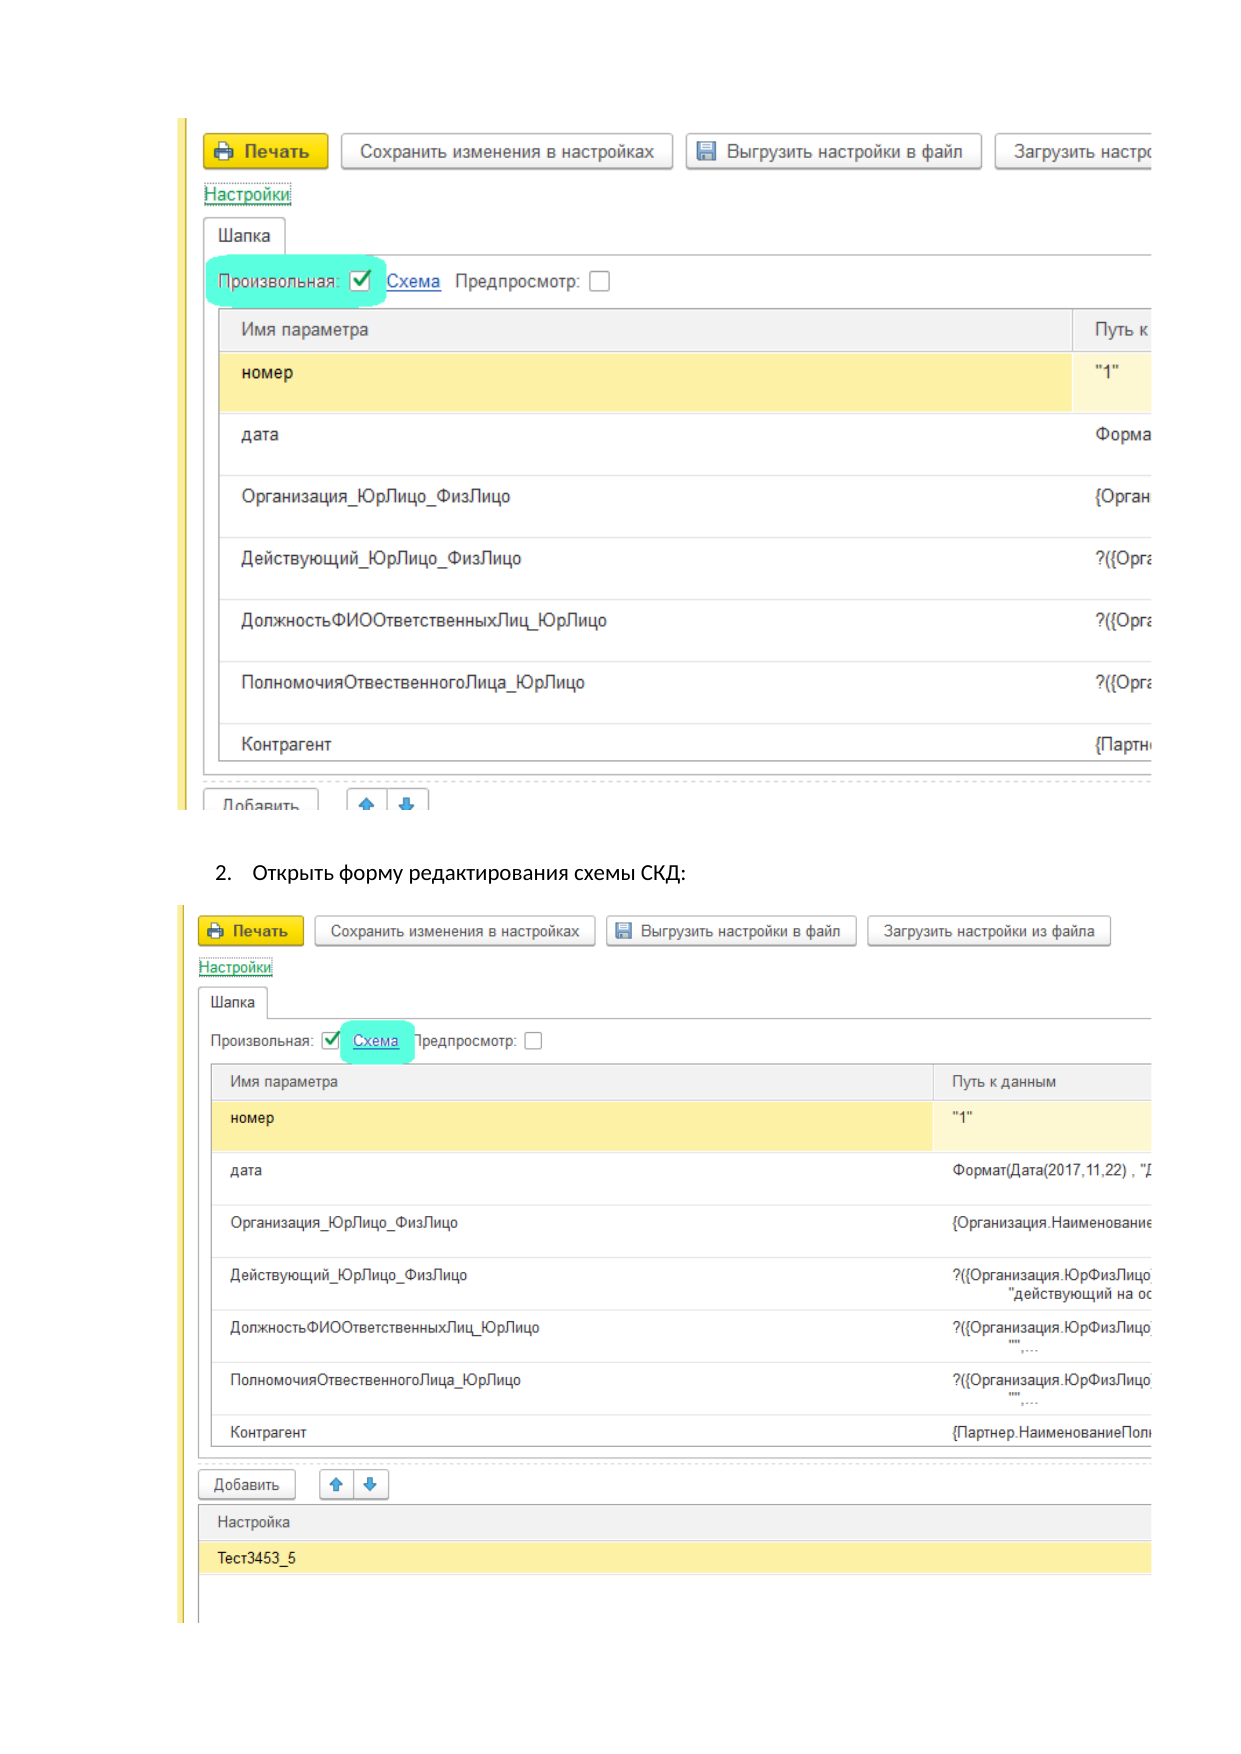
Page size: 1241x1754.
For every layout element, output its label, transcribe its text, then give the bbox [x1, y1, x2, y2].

picture [177, 905, 1152, 1623]
list Открыть форму редактирования схемы СКД: [215, 858, 1152, 887]
picture [177, 118, 1152, 810]
